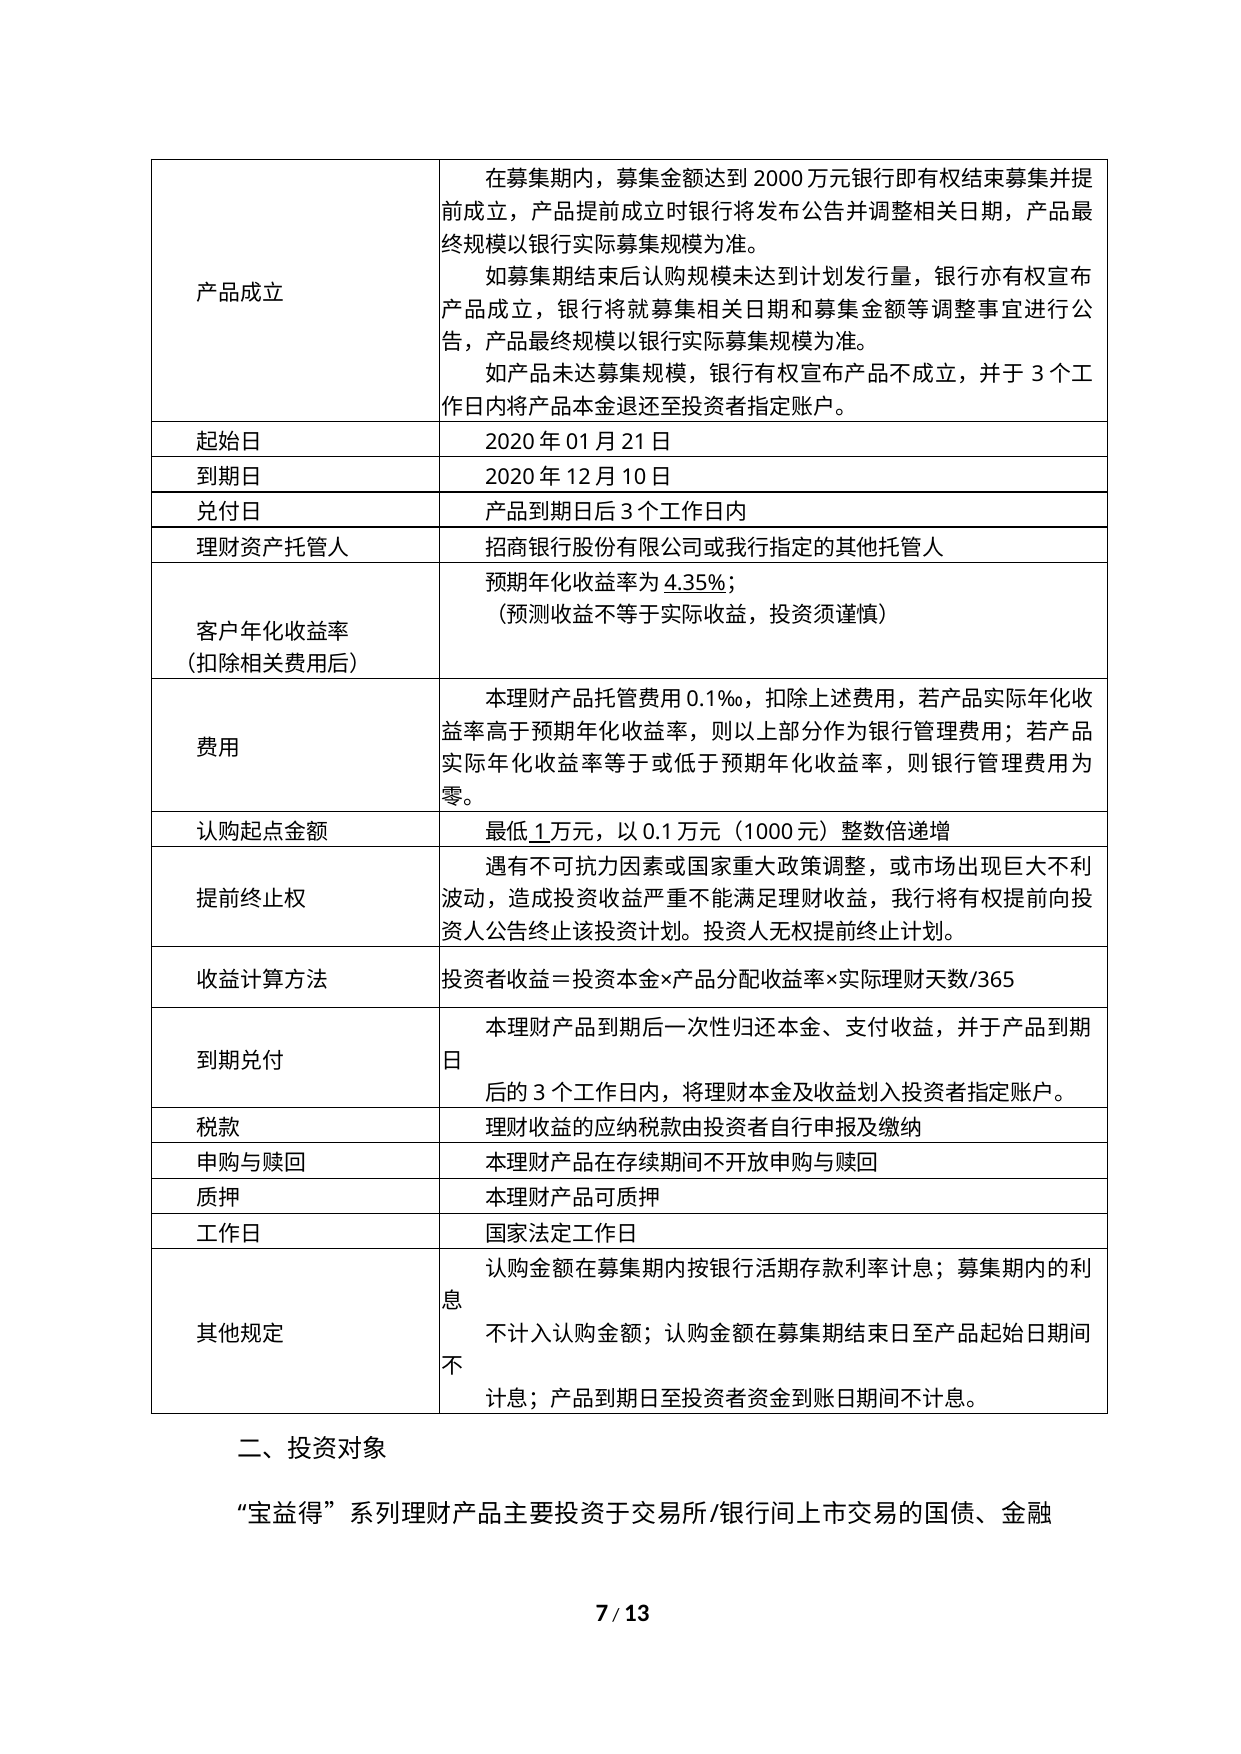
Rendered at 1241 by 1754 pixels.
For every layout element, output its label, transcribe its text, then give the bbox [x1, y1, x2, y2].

table_cell 产品成立 [152, 160, 439, 421]
table_cell 兑付日 [152, 493, 439, 526]
table_cell 投资者收益＝投资本金×产品分配收益率×实际理财天数/365 [440, 947, 1107, 1007]
table_cell 工作日 [152, 1214, 439, 1248]
table_cell 质押 [152, 1179, 439, 1212]
table_cell 收益计算方法 [152, 947, 439, 1007]
table_cell 遇有不可抗力因素或国家重大政策调整，或市场出现巨大不利波动，造成投资收益严重不能满足理财收益，我行将有权提前向投资人公告终止该投资计划。投资人无权提前终止计划。 [440, 847, 1107, 946]
table_cell 国家法定工作日 [440, 1214, 1107, 1248]
table_cell 客户年化收益率 （扣除相关费用后） [152, 563, 439, 678]
table_cell 其他规定 [152, 1249, 439, 1413]
table_cell 最低 1万元，以0.1万元（1000元）整数倍递增 [440, 812, 1107, 846]
table_cell 到期日 [152, 457, 439, 491]
table_cell 2020年12月10日 [440, 457, 1107, 491]
table_cell 2020年01月21日 [440, 422, 1107, 456]
table_cell 本理财产品可质押 [440, 1179, 1107, 1212]
table_cell 认购金额在募集期内按银行活期存款利率计息；募集期内的利息 不计入认购金额；认购金额在募集期结束日至产品起始日期间不 计息；产品到期日至投资者资金到账日期间不计息。 [440, 1249, 1107, 1413]
table_cell 认购起点金额 [152, 812, 439, 846]
text 二、投资对象 [187, 1414, 1040, 1479]
table_cell 提前终止权 [152, 847, 439, 946]
table_cell 费用 [152, 679, 439, 811]
table_cell 申购与赎回 [152, 1143, 439, 1177]
table_cell 在募集期内，募集金额达到2000万元银行即有权结束募集并提前成立，产品提前成立时银行将发布公告并调整相关日期，产品最终规模以银行实际募集规模为准。 如募集期结束后认购规模未达到计划发行量，银行亦有权宣布产品成立，银行将就募集相关日期和募集金额等调整事宜进行公告，产品最终规模以银行实际募集规模为准。 如产品未达募集规模，银行有权宣布产品不成立，并于3个工作日内将产品本金退还至投资者指定账户。 [440, 160, 1107, 421]
table_cell 本理财产品到期后一次性归还本金、支付收益，并于产品到期日 后的3 个工作日内，将理财本金及收益划入投资者指定账户。 [440, 1008, 1107, 1107]
table_cell 理财资产托管人 [152, 528, 439, 562]
table_cell 起始日 [152, 422, 439, 456]
table_cell 税款 [152, 1108, 439, 1142]
table_cell 到期兑付 [152, 1008, 439, 1107]
table_cell 本理财产品在存续期间不开放申购与赎回 [440, 1143, 1107, 1177]
table_cell 理财收益的应纳税款由投资者自行申报及缴纳 [440, 1108, 1107, 1142]
table_cell 产品到期日后3个工作日内 [440, 493, 1107, 526]
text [187, 1479, 1053, 1544]
table_cell 预期年化收益率为4.35%； （预测收益不等于实际收益，投资须谨慎） [440, 563, 1107, 678]
table_cell 招商银行股份有限公司或我行指定的其他托管人 [440, 528, 1107, 562]
table_cell 本理财产品托管费用0.1‰，扣除上述费用，若产品实际年化收益率高于预期年化收益率，则以上部分作为银行管理费用；若产品实际年化收益率等于或低于预期年化收益率，则银行管理费用为零。 [440, 679, 1107, 811]
